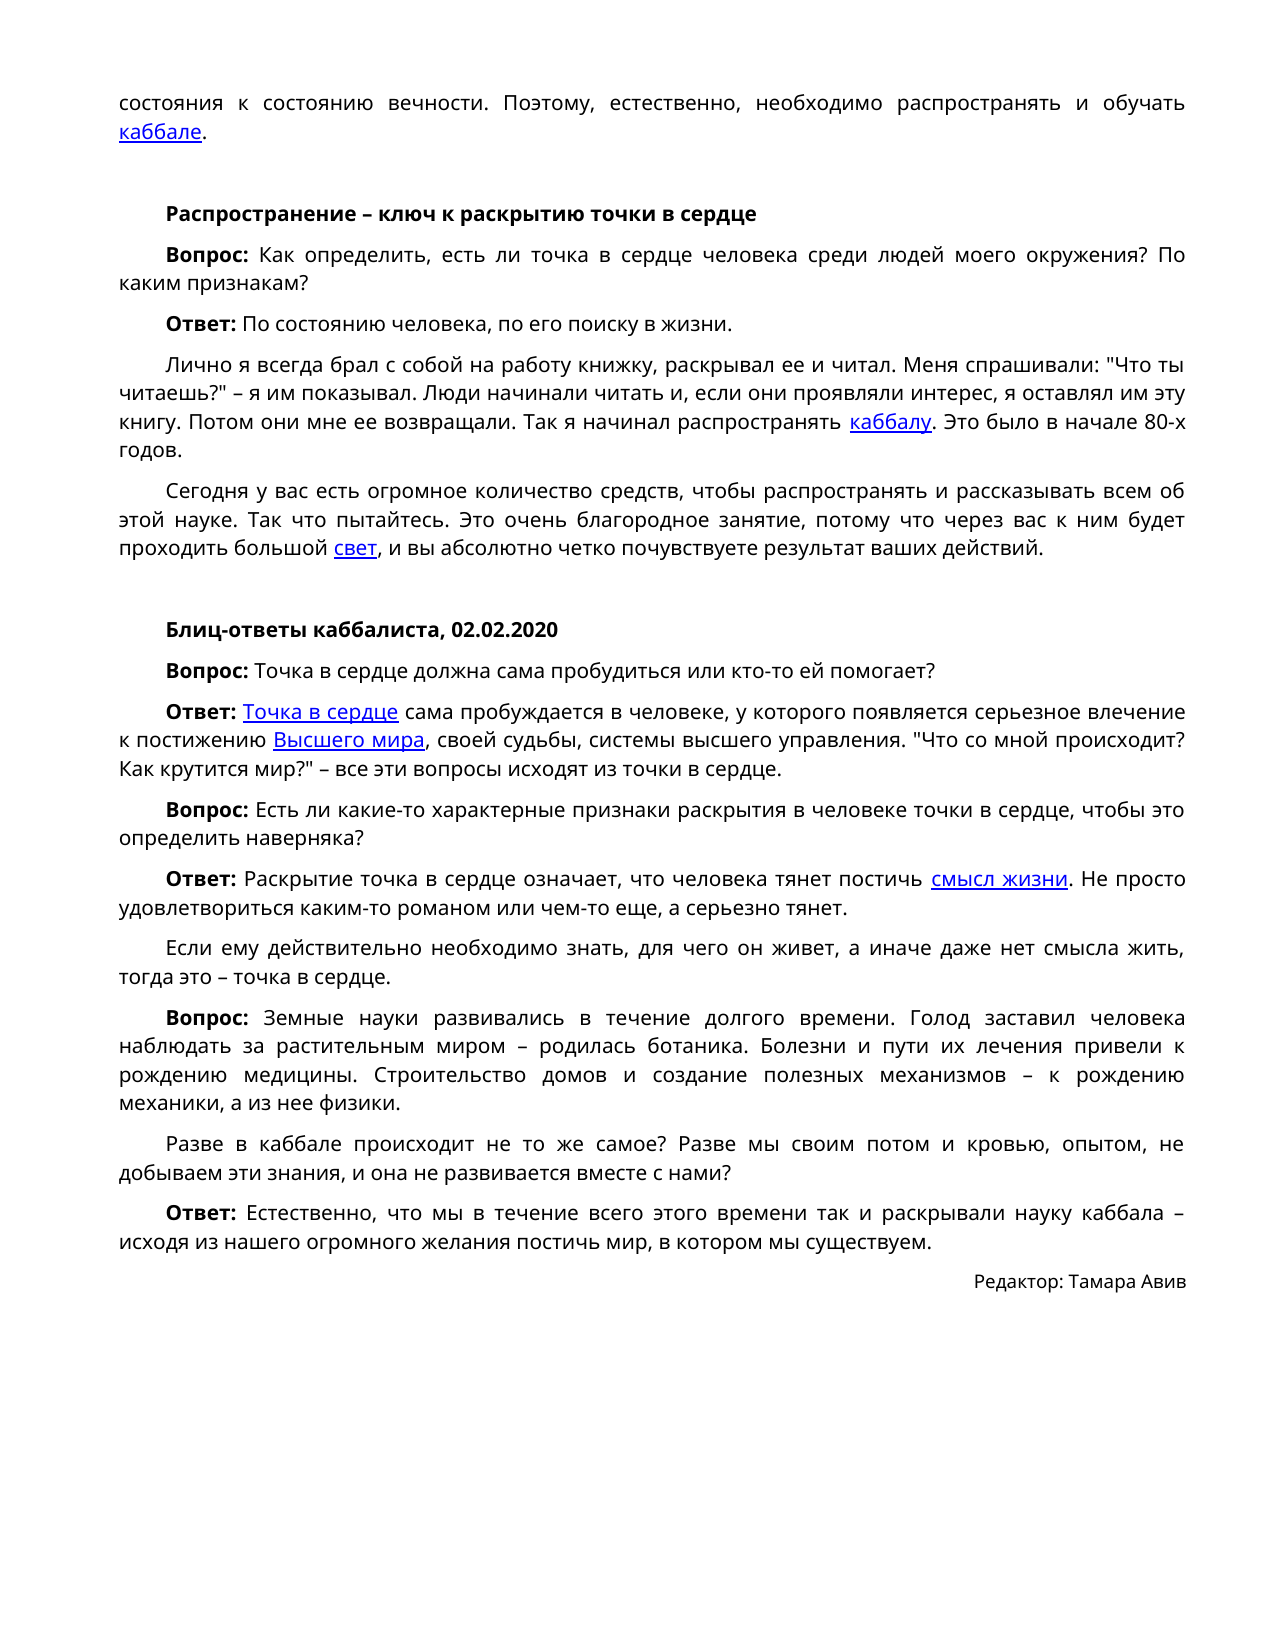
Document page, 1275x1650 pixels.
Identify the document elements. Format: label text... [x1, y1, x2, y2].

text Разве в каббале происходит не то же самое? Разве мы своим потом и кровью, опытом, не добываем эти знания, и она не развивается вместе с нами? [118, 1129, 1186, 1186]
text Лично я всегда брал с собой на работу книжку, раскрывал ее и читал. Меня спрашивали: "Что ты читаешь?" – я им показывал. Люди начинали читать и, если они проявляли интерес, я оставлял им эту книгу. Потом они мне ее возвращали. Так я начинал распространять каббалу. Это было в начале 80-х годов. [118, 350, 1186, 464]
text Если ему действительно необходимо знать, для чего он живет, а иначе даже нет смысла жить, тогда это – точка в сердце. [118, 933, 1186, 990]
text Ответ: Естественно, что мы в течение всего этого времени так и раскрывали науку каббала – исходя из нашего огромного желания постичь мир, в котором мы существуем. [118, 1198, 1186, 1255]
text Вопрос: Точка в сердце должна сама пробудиться или кто-то ей помогает? [118, 656, 1186, 684]
text Ответ: Точка в сердце сама пробуждается в человеке, у которого появляется серьезное влечение к постижению Высшего мира, своей судьбы, системы высшего управления. "Что со мной происходит? Как крутится мир?" – все эти вопросы исходят из точки в сердце. [118, 697, 1186, 782]
text Блиц-ответы каббалиста, 02.02.2020 [118, 615, 1186, 643]
text Распространение – ключ к раскрытию точки в сердце [118, 199, 1186, 227]
text Вопрос: Как определить, есть ли точка в сердце человека среди людей моего окружения? По каким признакам? [118, 240, 1186, 297]
text Ответ: Раскрытие точка в сердце означает, что человека тянет постичь смысл жизни. Не просто удовлетвориться каким-то романом или чем-то еще, а серьезно тянет. [118, 864, 1186, 921]
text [118, 88, 1186, 145]
text Сегодня у вас есть огромное количество средств, чтобы распространять и рассказывать всем об этой науке. Так что пытайтесь. Это очень благородное занятие, потому что через вас к ним будет проходить большой свет, и вы абсолютно четко почувствуете результат ваших действий. [118, 476, 1186, 562]
text Ответ: По состоянию человека, по его поиску в жизни. [118, 309, 1186, 338]
text Редактор: Тамара Авив [118, 1268, 1186, 1293]
text Вопрос: Земные науки развивались в течение долгого времени. Голод заставил человека наблюдать за растительным миром – родилась ботаника. Болезни и пути их лечения привели к рождению медицины. Строительство домов и создание полезных механизмов – к рождению механики, а из нее физики. [118, 1003, 1186, 1117]
text Вопрос: Есть ли какие-то характерные признаки раскрытия в человеке точки в сердце, чтобы это определить наверняка? [118, 795, 1186, 852]
